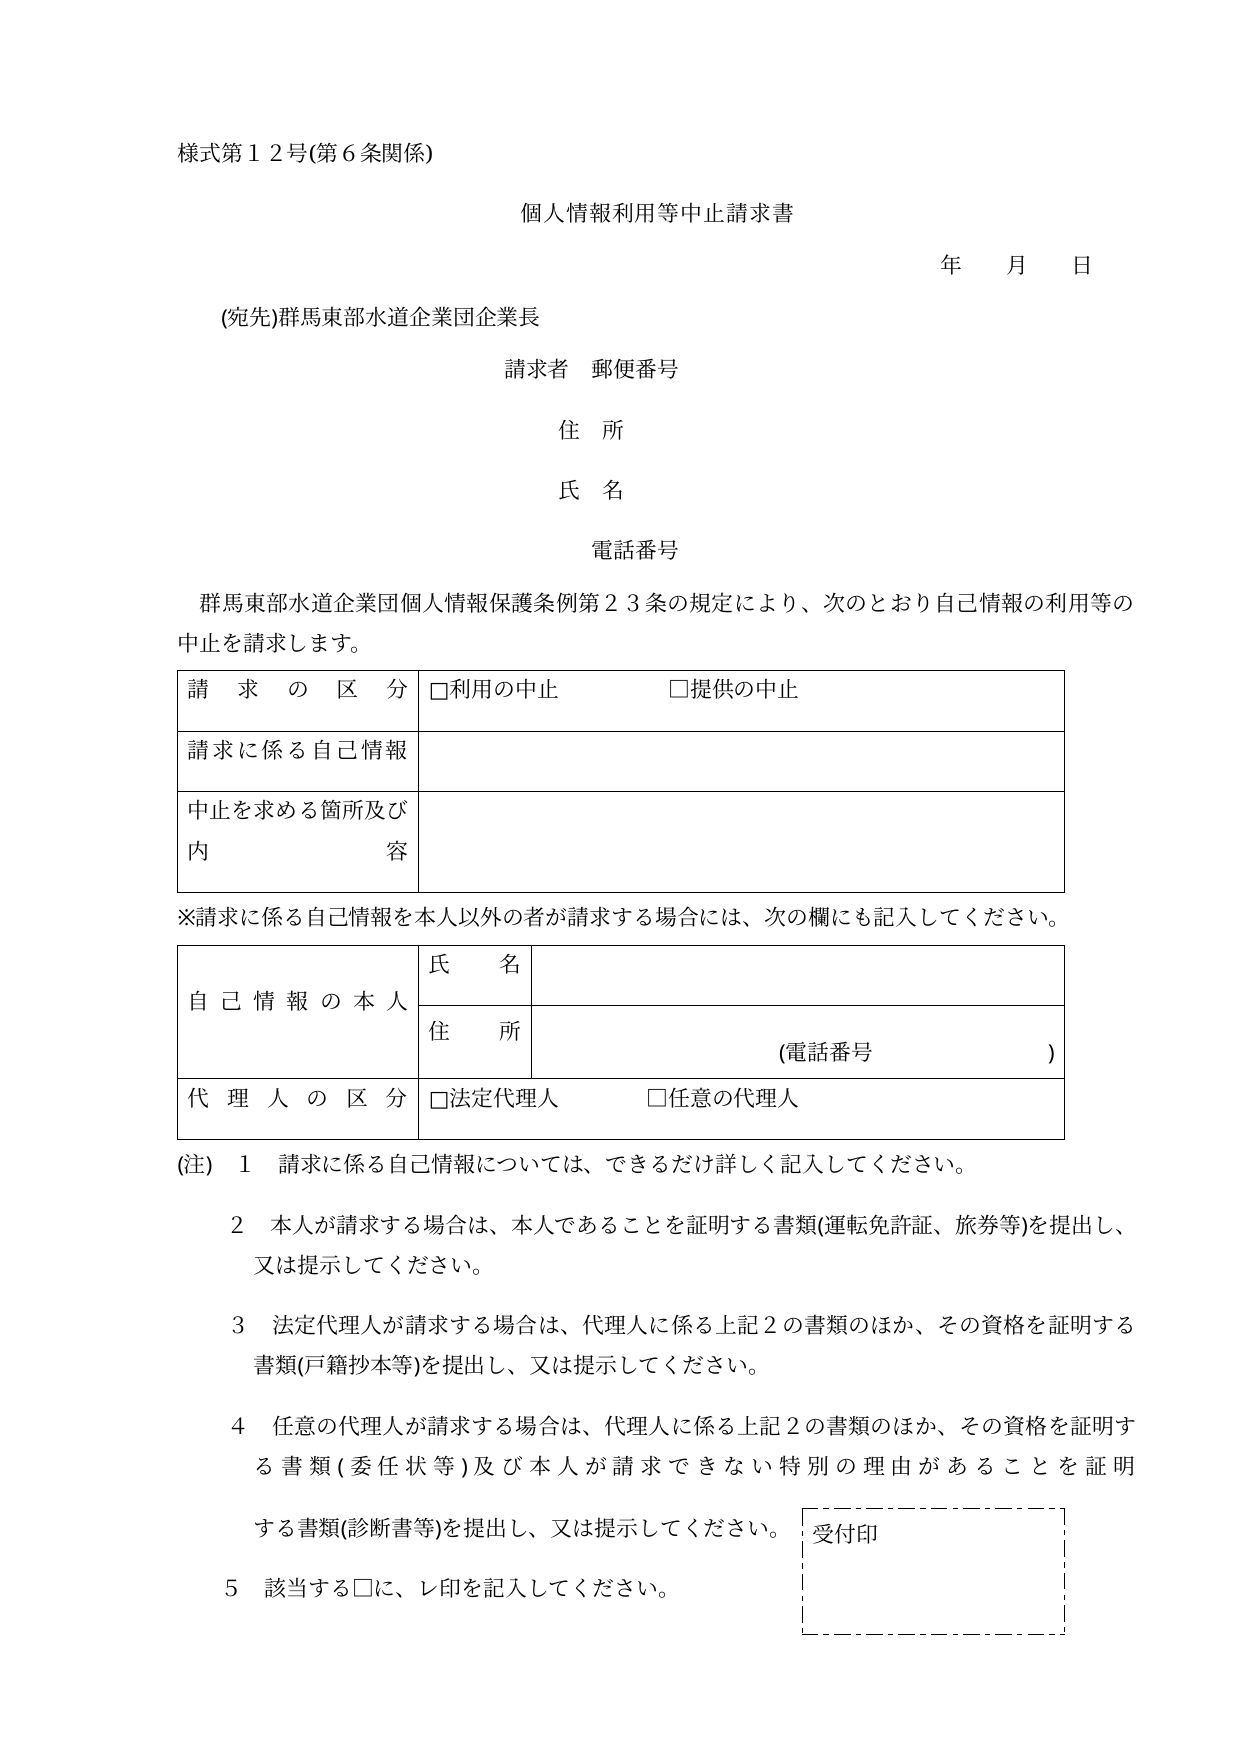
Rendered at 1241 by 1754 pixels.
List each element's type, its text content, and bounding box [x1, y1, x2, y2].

table_header 氏名 [419, 946, 531, 1005]
text 様式第１２号(第６条関係) [177, 134, 1137, 169]
text ４ 任意の代理人が請求する場合は、代理人に係る上記２の書類のほか、その資格を証明する書類(委任状等)及び本人が請求できない特別の理由があることを証明 [177, 1407, 1137, 1482]
text (注) １ 請求に係る自己情報については、できるだけ詳しく記入してください。 [177, 1146, 1137, 1181]
text 電話番号 [177, 532, 1006, 567]
text ※請求に係る自己情報を本人以外の者が請求する場合には、次の欄にも記入してください。 [177, 899, 1137, 934]
text (宛先)群馬東部水道企業団企業長 [177, 299, 1137, 333]
table_header 請求の区分 [178, 671, 418, 731]
text 請求者 郵便番号 [177, 351, 1006, 386]
text ３ 法定代理人が請求する場合は、代理人に係る上記２の書類のほか、その資格を証明する書類(戸籍抄本等)を提出し、又は提示してください。 [177, 1307, 1137, 1382]
table_header □利用の中止 □提供の中止 [419, 671, 1064, 731]
text ２ 本人が請求する場合は、本人であることを証明する書類(運転免許証、旅券等)を提出し、又は提示してください。 [177, 1206, 1137, 1281]
table_cell (電話番号 ) [532, 1006, 1064, 1078]
table_cell 中止を求める箇所及び内容 [178, 792, 418, 892]
table_header 受付印 [802, 1508, 1065, 1633]
table_header 自己情報の本人 [178, 946, 418, 1078]
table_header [177, 1508, 802, 1633]
table_cell [419, 732, 1064, 791]
text 住所 [177, 411, 831, 446]
table_cell [419, 792, 1064, 892]
text 年 月 日 [177, 247, 1093, 281]
table_cell 代理人の区分 [178, 1079, 418, 1139]
table_cell □法定代理人 □任意の代理人 [419, 1079, 1064, 1139]
table_cell 請求に係る自己情報 [178, 732, 418, 791]
table_cell 住所 [419, 1006, 531, 1078]
table_header [532, 946, 1064, 1005]
text 群馬東部水道企業団個人情報保護条例第２３条の規定により、次のとおり自己情報の利用等の中止を請求します。 [177, 584, 1137, 659]
text 個人情報利用等中止請求書 [177, 194, 1137, 229]
text 氏名 [177, 472, 831, 506]
